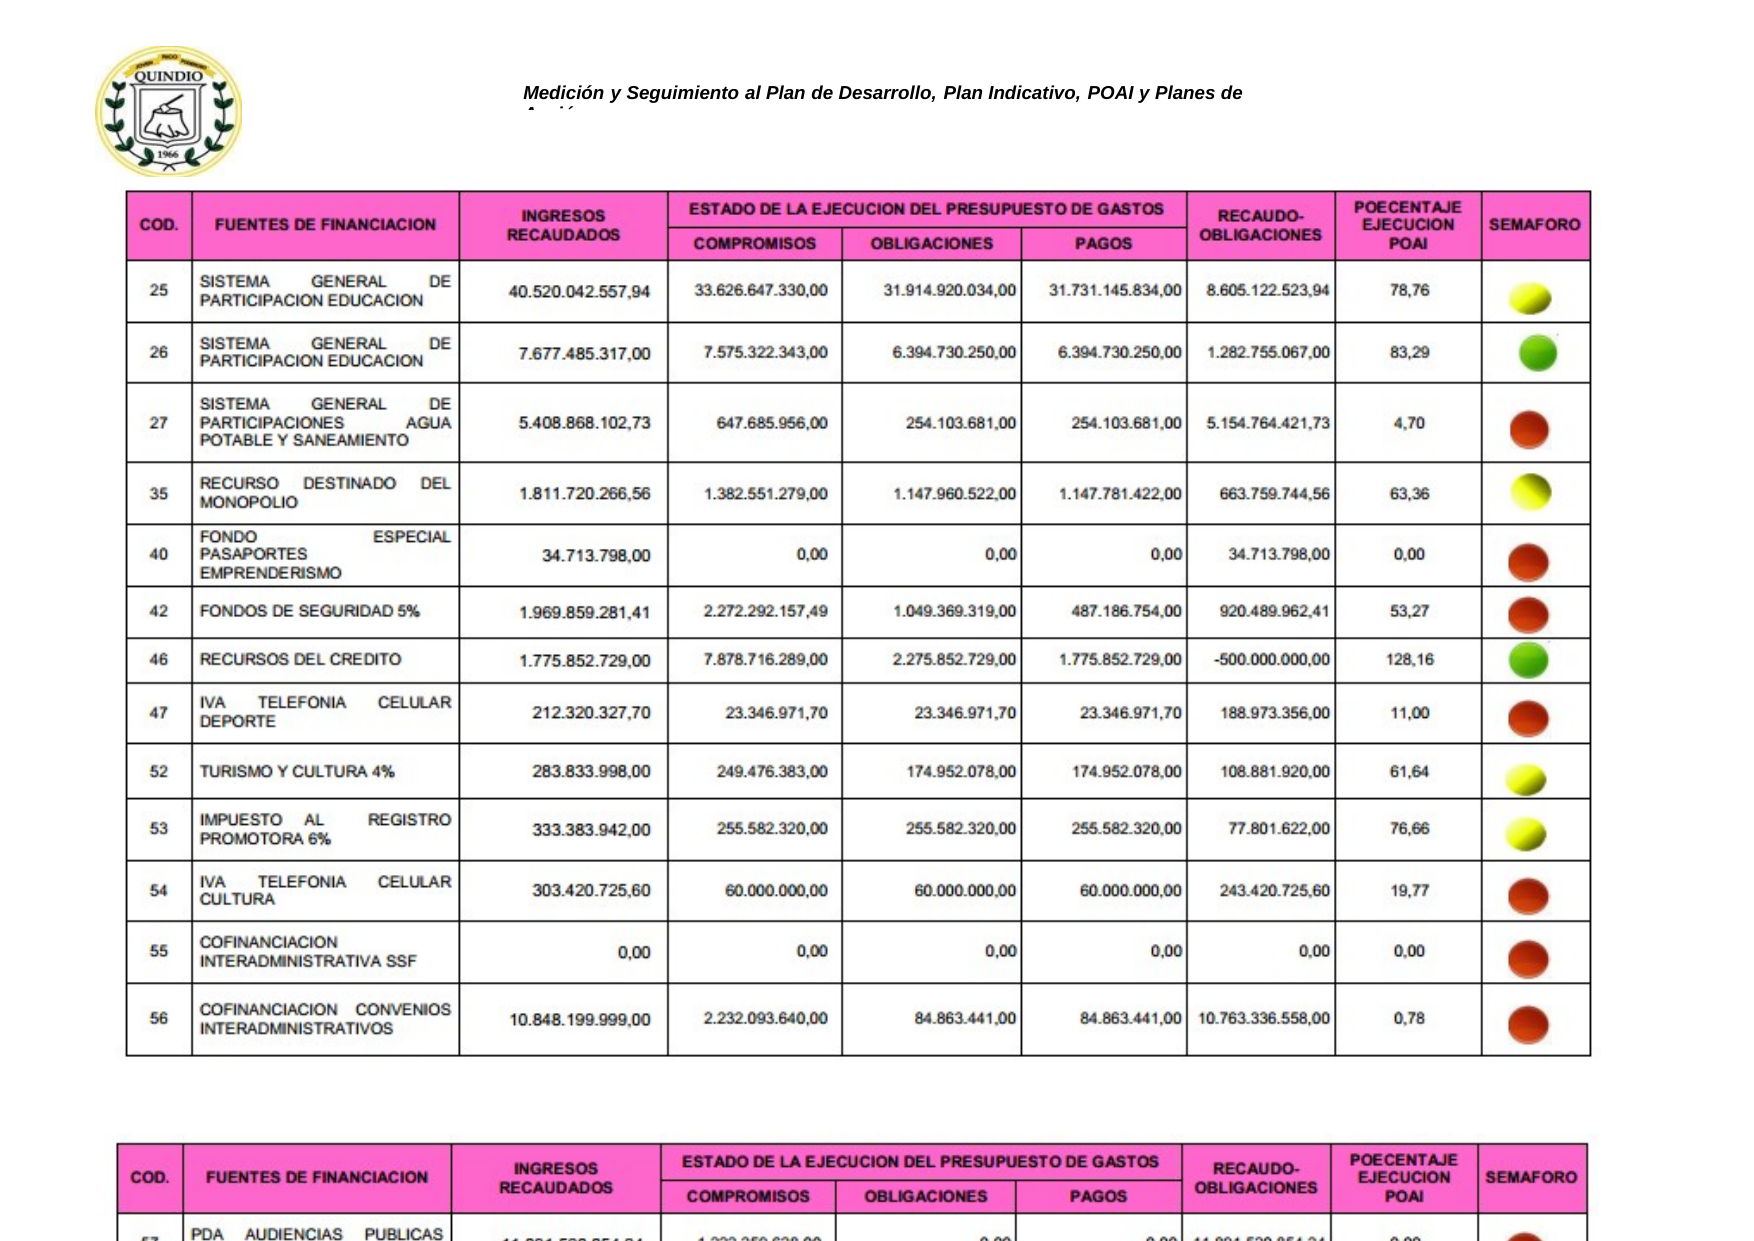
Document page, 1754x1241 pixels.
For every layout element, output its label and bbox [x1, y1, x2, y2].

picture [103, 1133, 1604, 1241]
picture [95, 46, 1602, 1069]
